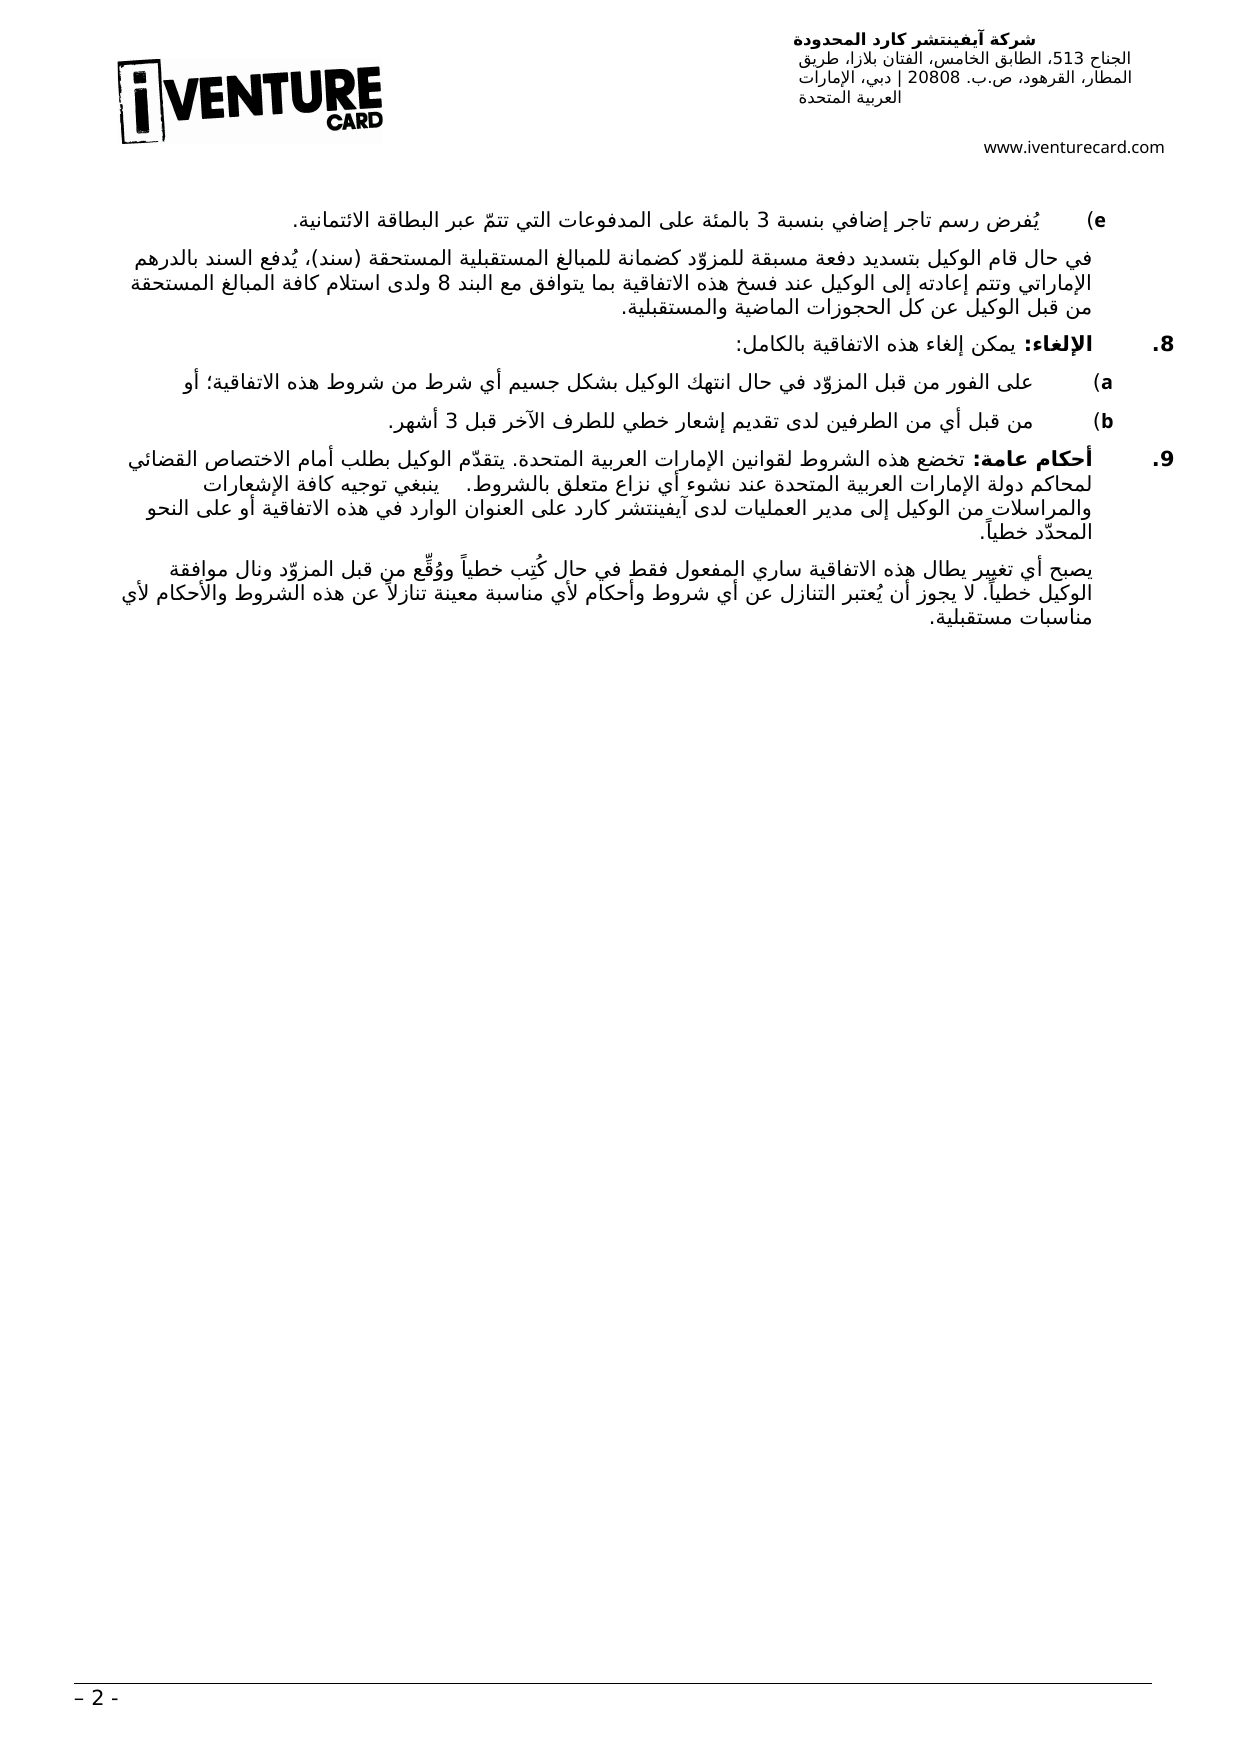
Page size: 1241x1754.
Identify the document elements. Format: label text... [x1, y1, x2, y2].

text في حال قام الوكيل بتسديد دفعة مسبقة للمزوّد كضمانة للمبالغ المستقبلية المستحقة (سند)، يُدفع السند بالدرهم الإماراتي وتتم إعادته إلى الوكيل عند فسخ هذه الاتفاقية بما يتوافق مع البند 8 ولدى استلام كافة المبالغ المستحقة من قبل الوكيل عن كل الحجوزات الماضية والمستقبلية. [118, 246, 1093, 319]
picture [117, 59, 383, 144]
list يُفرض رسم تاجر إضافي بنسبة 3 بالمئة على المدفوعات التي تتمّ عبر البطاقة الائتمانية. [118, 207, 1086, 234]
list الإلغاء: يمكن إلغاء هذه الاتفاقية بالكامل: [118, 332, 1152, 356]
list من قبل أي من الطرفين لدى تقديم إشعار خطي للطرف الآخر قبل 3 أشهر. [118, 408, 1093, 435]
text يصبح أي تغيير يطال هذه الاتفاقية ساري المفعول فقط في حال كُتِب خطياً ووُقِّع من قبل المزوّد ونال موافقة الوكيل خطياً. لا يجوز أن يُعتبر التنازل عن أي شروط وأحكام لأي مناسبة معينة تنازلاً عن هذه الشروط والأحكام لأي مناسبات مستقبلية. [118, 557, 1093, 630]
list على الفور من قبل المزوّد في حال انتهك الوكيل بشكل جسيم أي شرط من شروط هذه الاتفاقية؛ أو [118, 368, 1093, 395]
list أحكام عامة: تخضع هذه الشروط لقوانين الإمارات العربية المتحدة. يتقدّم الوكيل بطلب أمام الاختصاص القضائي لمحاكم دولة الإمارات العربية المتحدة عند نشوء أي نزاع متعلق بالشروط. ينبغي توجيه كافة الإشعارات والمراسلات من الوكيل إلى مدير العمليات لدى آيفينتشر كارد على العنوان الوارد في هذه الاتفاقية أو على النحو المحدّد خطياً. [118, 447, 1152, 544]
